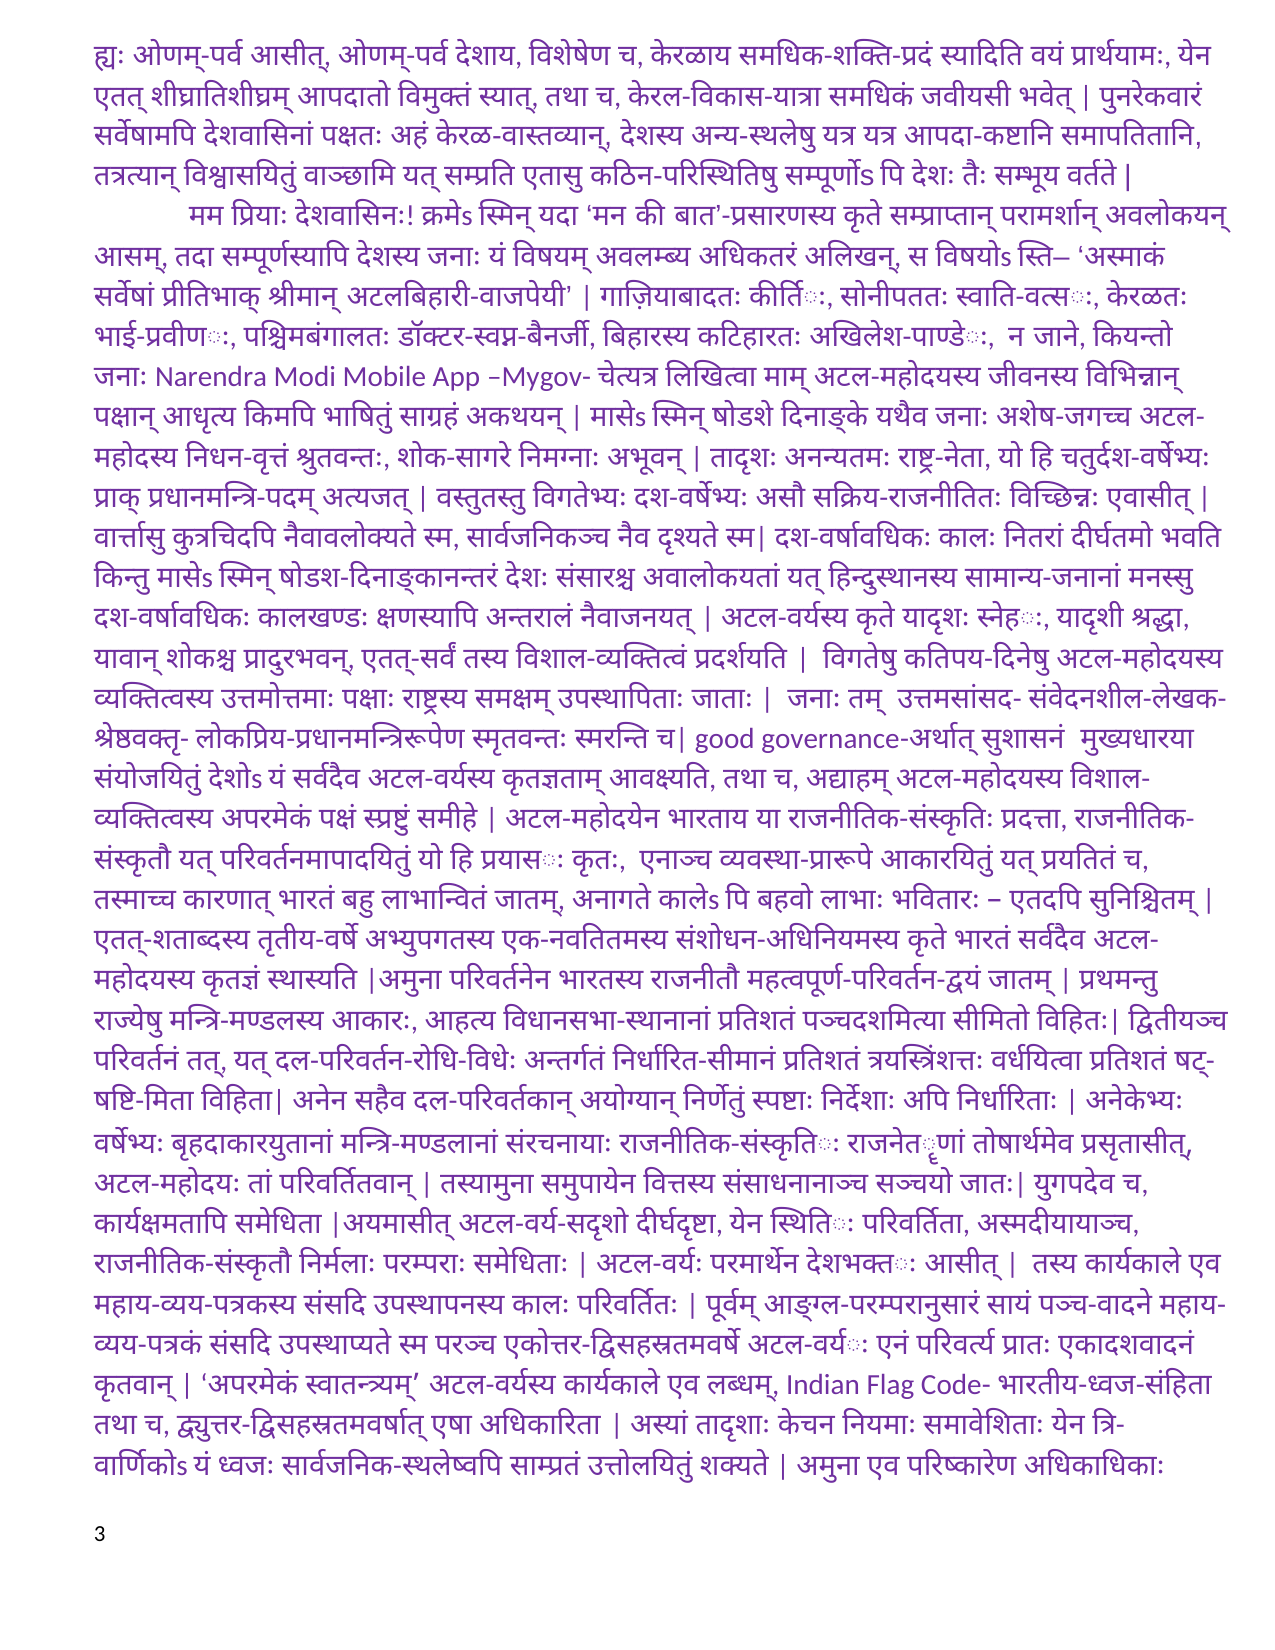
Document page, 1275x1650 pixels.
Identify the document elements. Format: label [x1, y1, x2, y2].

text [94, 37, 1228, 197]
text [94, 197, 1228, 1487]
